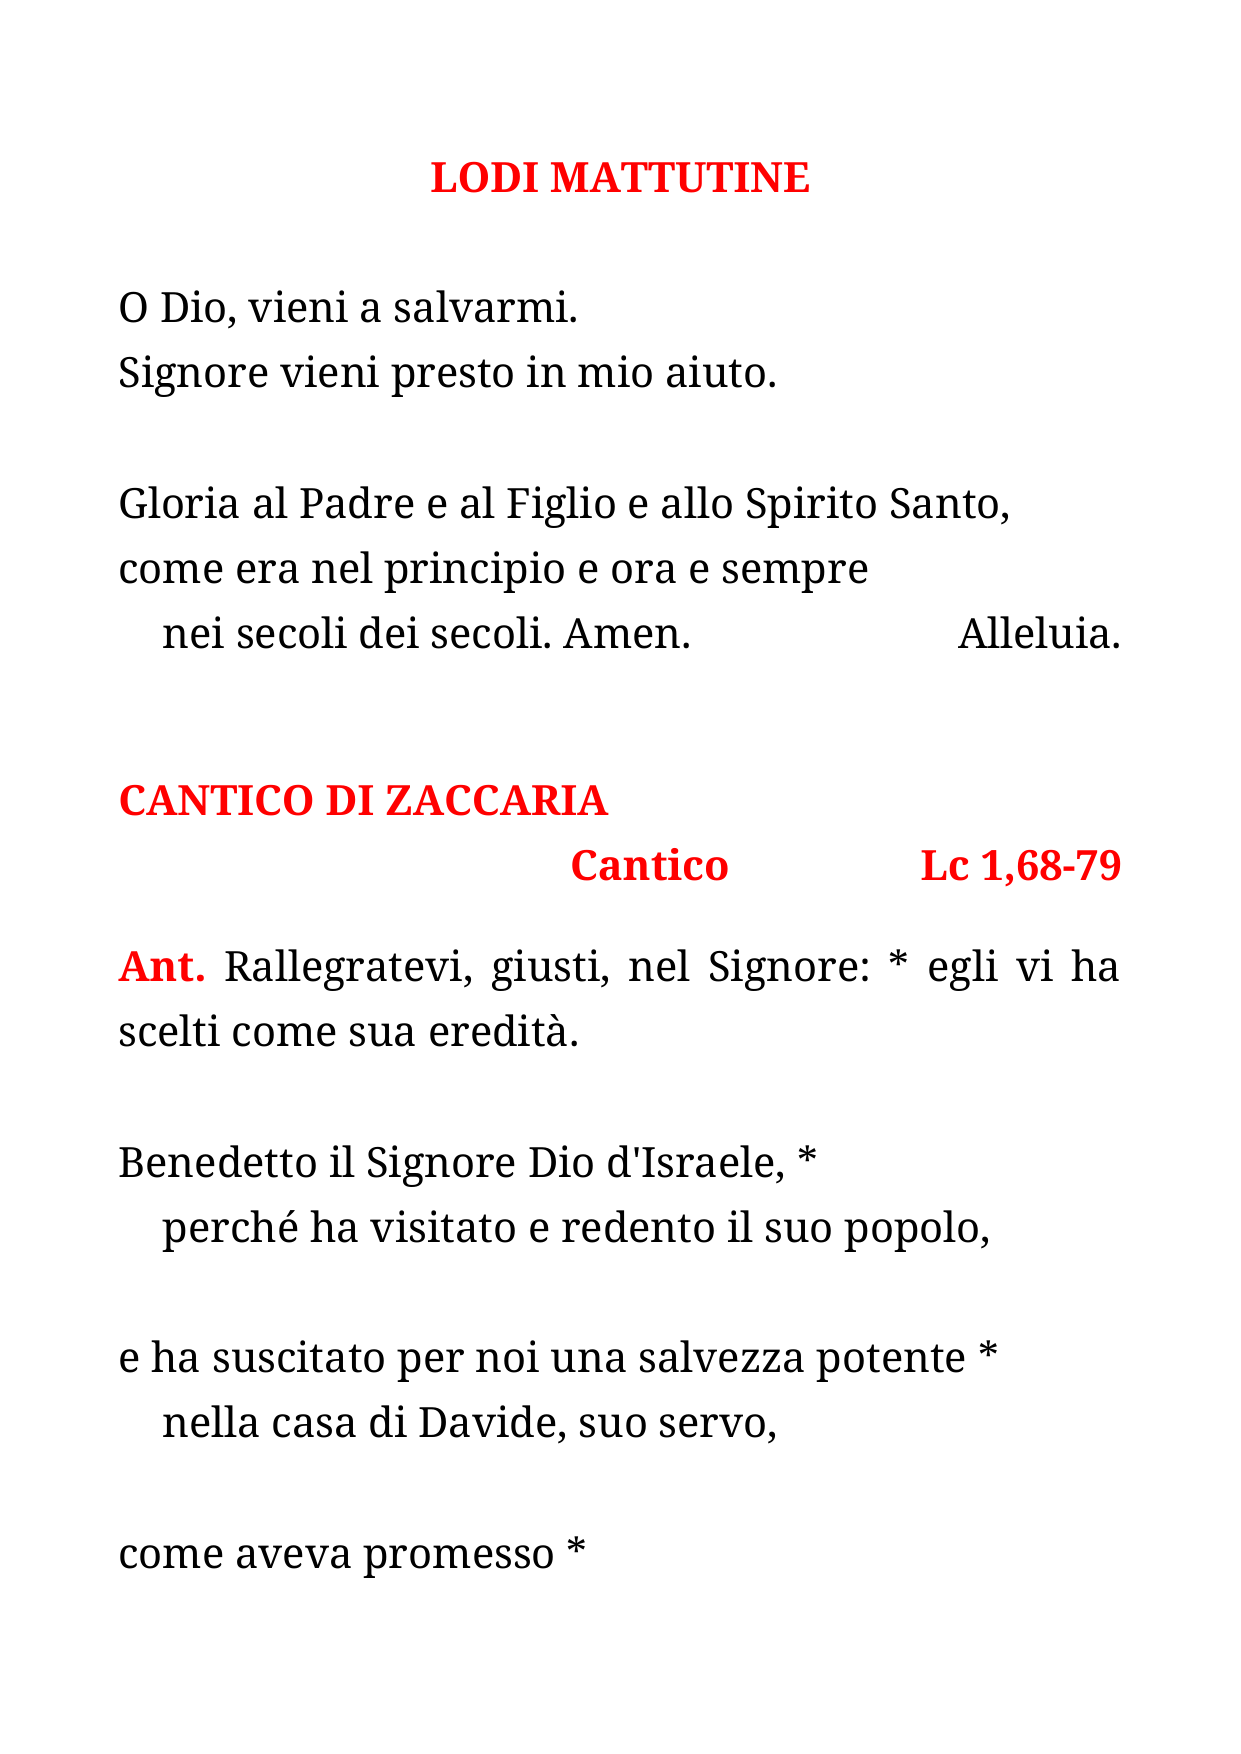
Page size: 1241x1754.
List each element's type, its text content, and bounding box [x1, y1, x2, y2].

text e ha suscitato per noi una salvezza potente * [118, 1328, 1122, 1385]
text LODI MATTUTINE [118, 148, 1122, 204]
text CANTICO DI ZACCARIA [118, 770, 1122, 827]
text nella casa di Davide, suo servo, [118, 1393, 1122, 1450]
text nei secoli dei secoli. Amen. Alleluia. [118, 604, 1122, 661]
text Ant. Rallegratevi, giusti, nel Signore: * egli vi ha scelti come sua eredità. [118, 937, 1122, 1059]
text Benedetto il Signore Dio d'Israele, * [118, 1132, 1122, 1189]
text perché ha visitato e redento il suo popolo, [118, 1198, 1122, 1254]
text Signore vieni presto in mio aiuto. [118, 343, 1122, 400]
text Gloria al Padre e al Figlio e allo Spirito Santo, [118, 474, 1122, 530]
text Cantico Lc 1,68-79 [118, 836, 1122, 892]
text O Dio, vieni a salvarmi. [118, 278, 1122, 335]
text come era nel principio e ora e sempre [118, 539, 1122, 596]
text come aveva promesso * [118, 1524, 1122, 1580]
